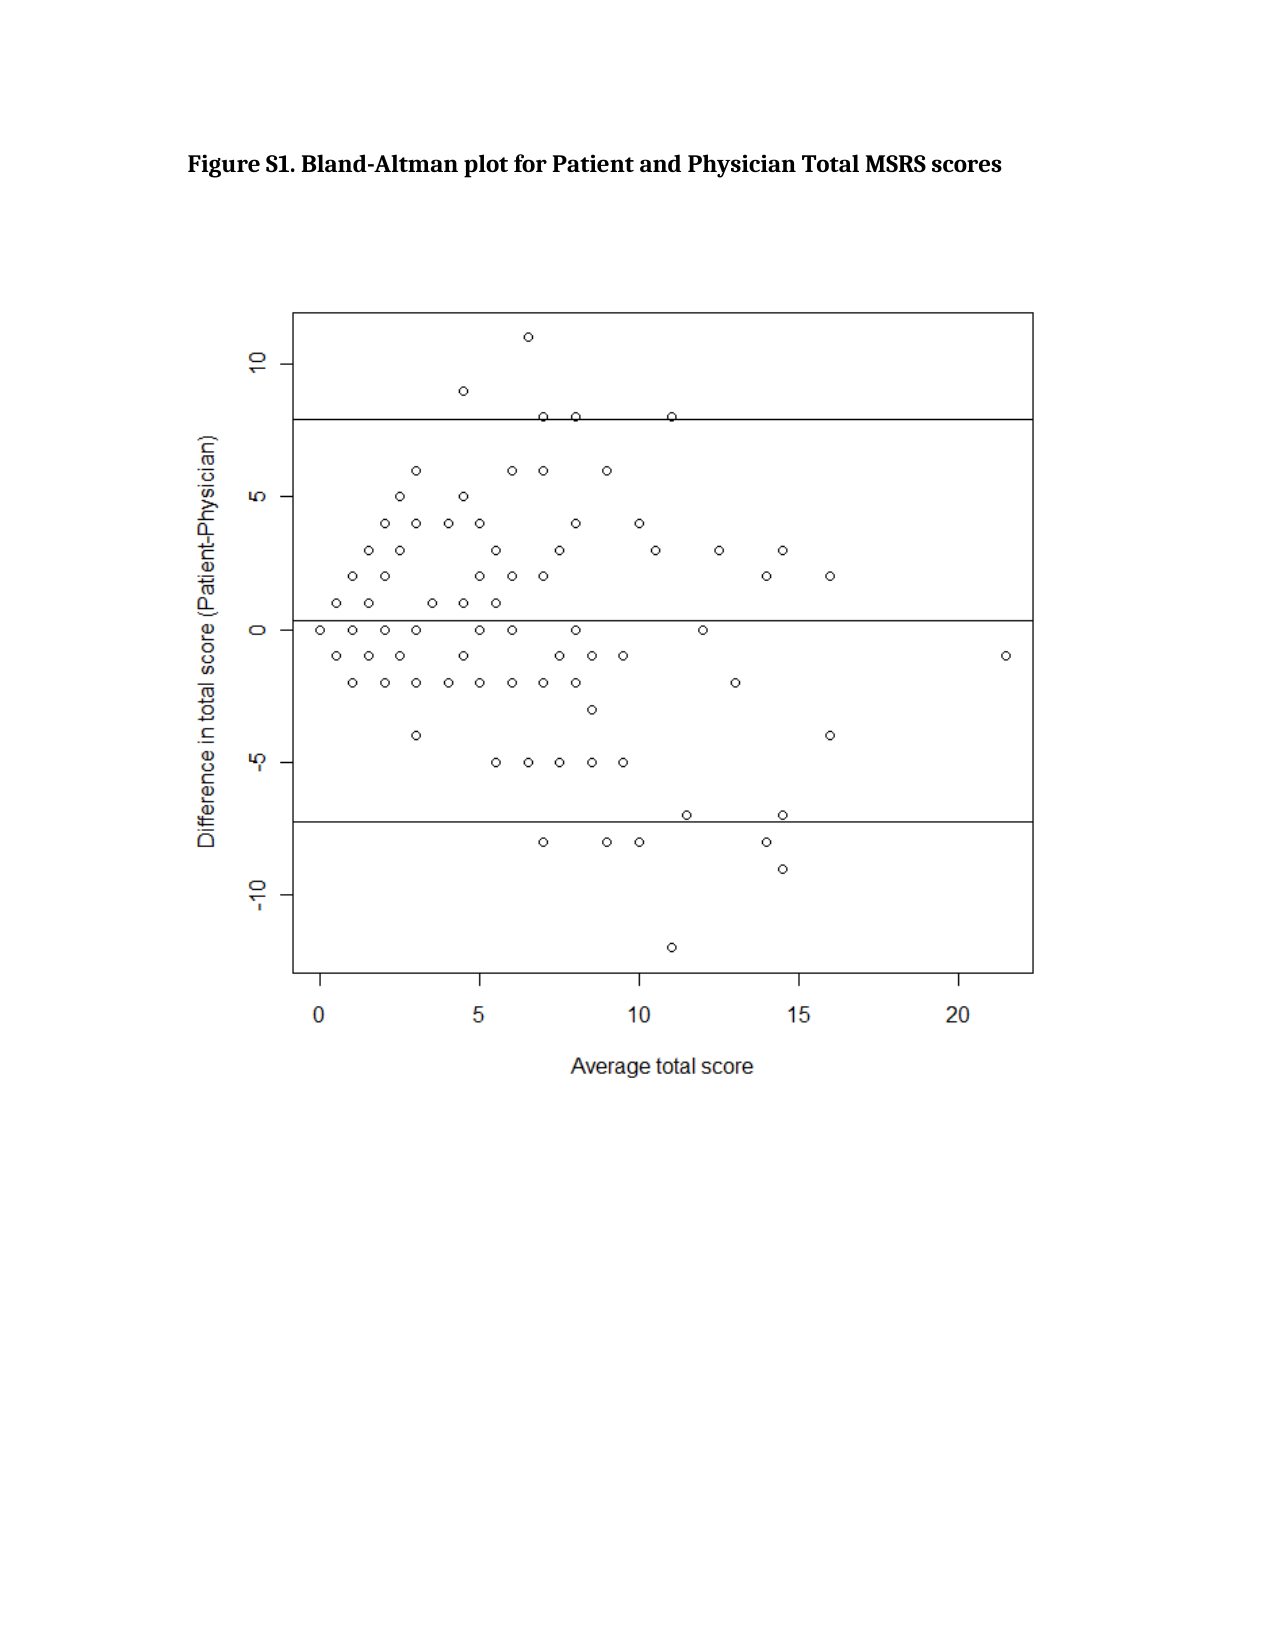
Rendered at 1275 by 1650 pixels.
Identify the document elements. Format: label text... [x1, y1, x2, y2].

picture [187, 207, 1088, 1105]
text Figure S1. Bland-Altman plot for Patient and Physician Total MSRS scores [187, 150, 1087, 179]
